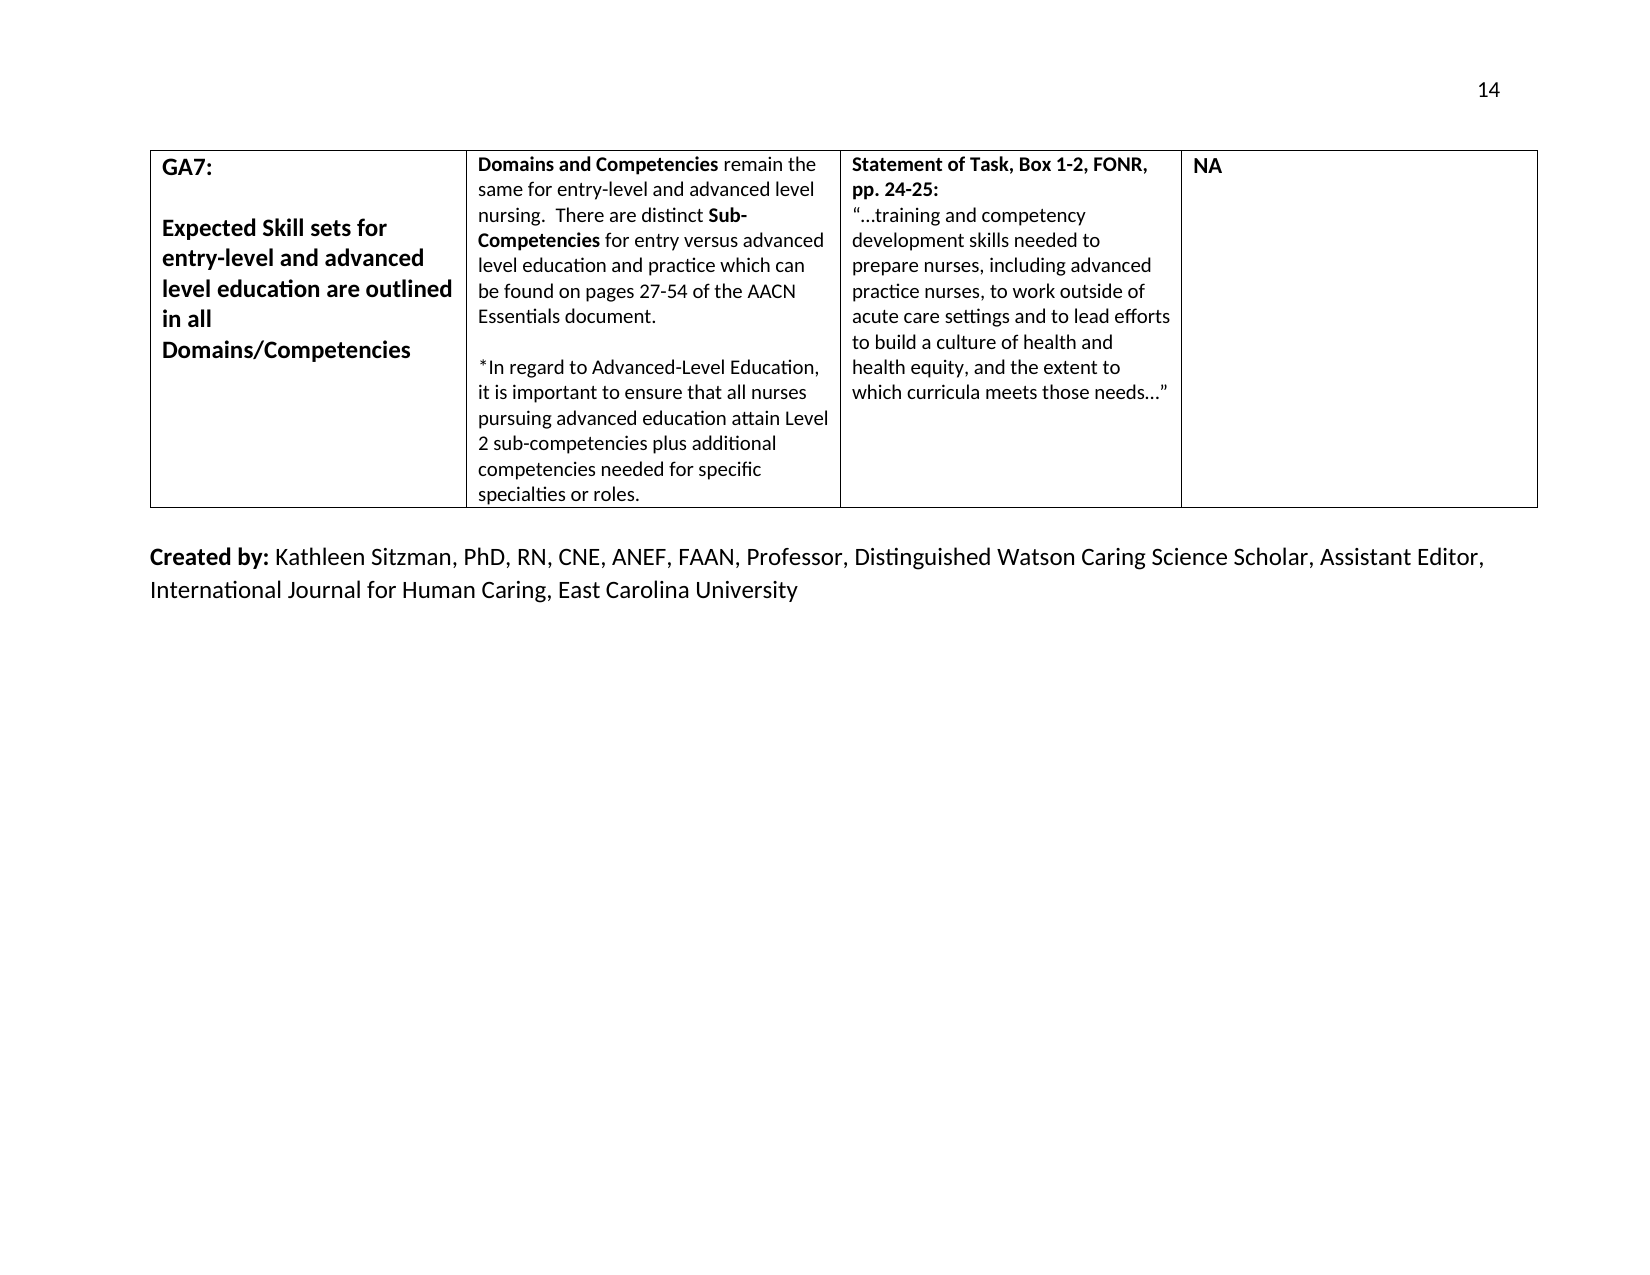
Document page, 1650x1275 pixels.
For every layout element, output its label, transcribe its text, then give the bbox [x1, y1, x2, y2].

table_cell Statement of Task, Box 1-2, FONR, pp. 24-25: “…training and competency development skills needed to prepare nurses, including advanced practice nurses, to work outside of acute care settings and to lead efforts to build a culture of health and health equity, and the extent to which curricula meets those needs…” [841, 151, 1181, 507]
table_cell GA7: Expected Skill sets for entry-level and advanced level education are outlined in all Domains/Competencies [151, 151, 466, 507]
table_cell NA [1182, 151, 1537, 507]
table_cell Domains and Competencies remain the same for entry-level and advanced level nursing. There are distinct Sub-Competencies for entry versus advanced level education and practice which can be found on pages 27-54 of the AACN Essentials document. *In regard to Advanced-Level Education, it is important to ensure that all nurses pursuing advanced education attain Level 2 sub-competencies plus additional competencies needed for specific specialties or roles. [467, 151, 840, 507]
text Created by: Kathleen Sitzman, PhD, RN, CNE, ANEF, FAAN, Professor, Distinguished Watson Caring Science Scholar, Assistant Editor, International Journal for Human Caring, East Carolina University [150, 508, 1500, 604]
